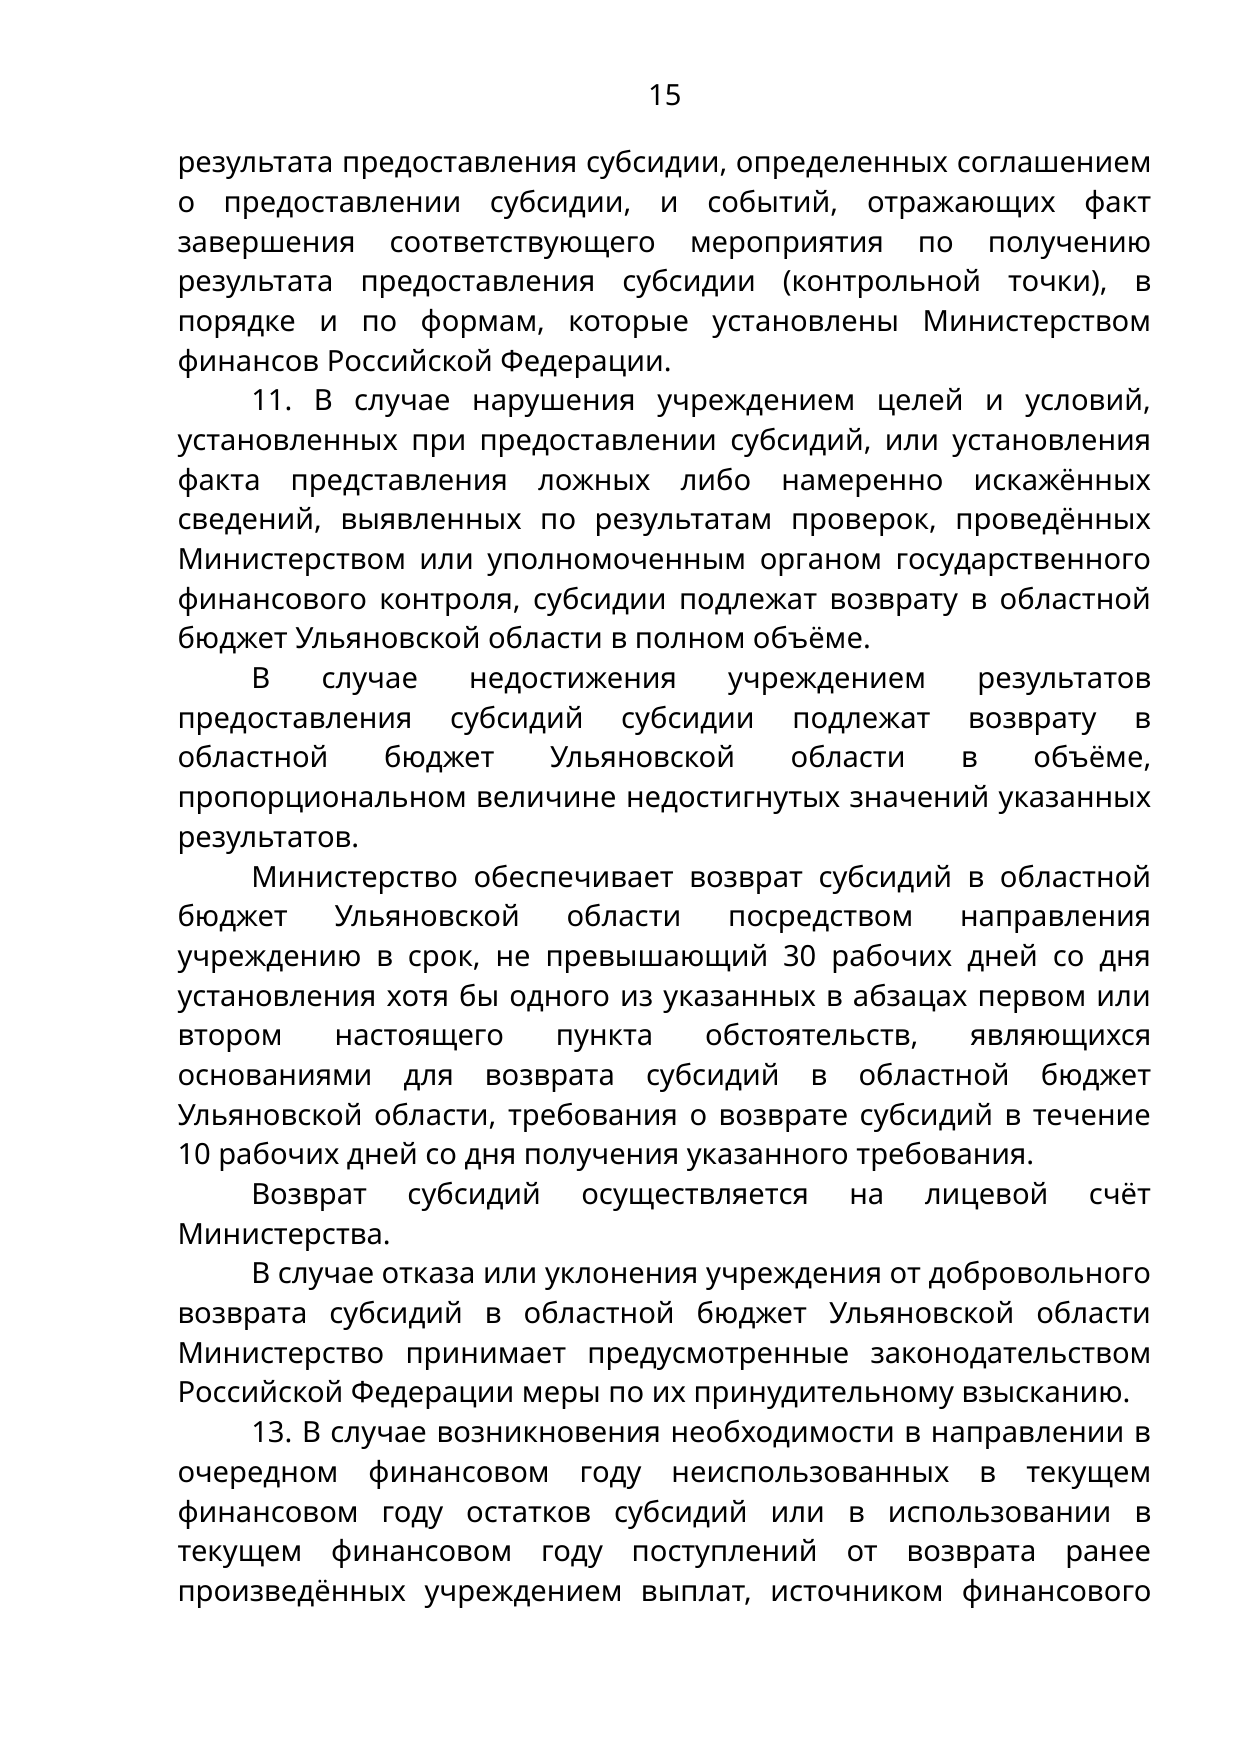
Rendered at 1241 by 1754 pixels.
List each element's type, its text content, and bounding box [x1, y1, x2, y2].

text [177, 1411, 1152, 1610]
text 11. В случае нарушения учреждением целей и условий, установленных при предоставлении субсидий, или установления факта представления ложных либо намеренно искажённых сведений, выявленных по результатам проверок, проведённых Министерством или уполномоченным органом государственного финансового контроля, субсидии подлежат возврату в областной бюджет Ульяновской области в полном объёме. [177, 379, 1152, 657]
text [177, 141, 1152, 379]
text Министерство обеспечивает возврат субсидий в областной бюджет Ульяновской области посредством направления учреждению в срок, не превышающий 30 рабочих дней со дня установления хотя бы одного из указанных в абзацах первом или втором настоящего пункта обстоятельств, являющихся основаниями для возврата субсидий в областной бюджет Ульяновской области, требования о возврате субсидий в течение 10 рабочих дней со дня получения указанного требования. [177, 856, 1152, 1173]
text В случае отказа или уклонения учреждения от добровольного возврата субсидий в областной бюджет Ульяновской области Министерство принимает предусмотренные законодательством Российской Федерации меры по их принудительному взысканию. [177, 1253, 1152, 1411]
text В случае недостижения учреждением результатов предоставления субсидий субсидии подлежат возврату в областной бюджет Ульяновской области в объёме, пропорциональном величине недостигнутых значений указанных результатов. [177, 657, 1152, 856]
text Возврат субсидий осуществляется на лицевой счёт Министерства. [177, 1173, 1152, 1253]
